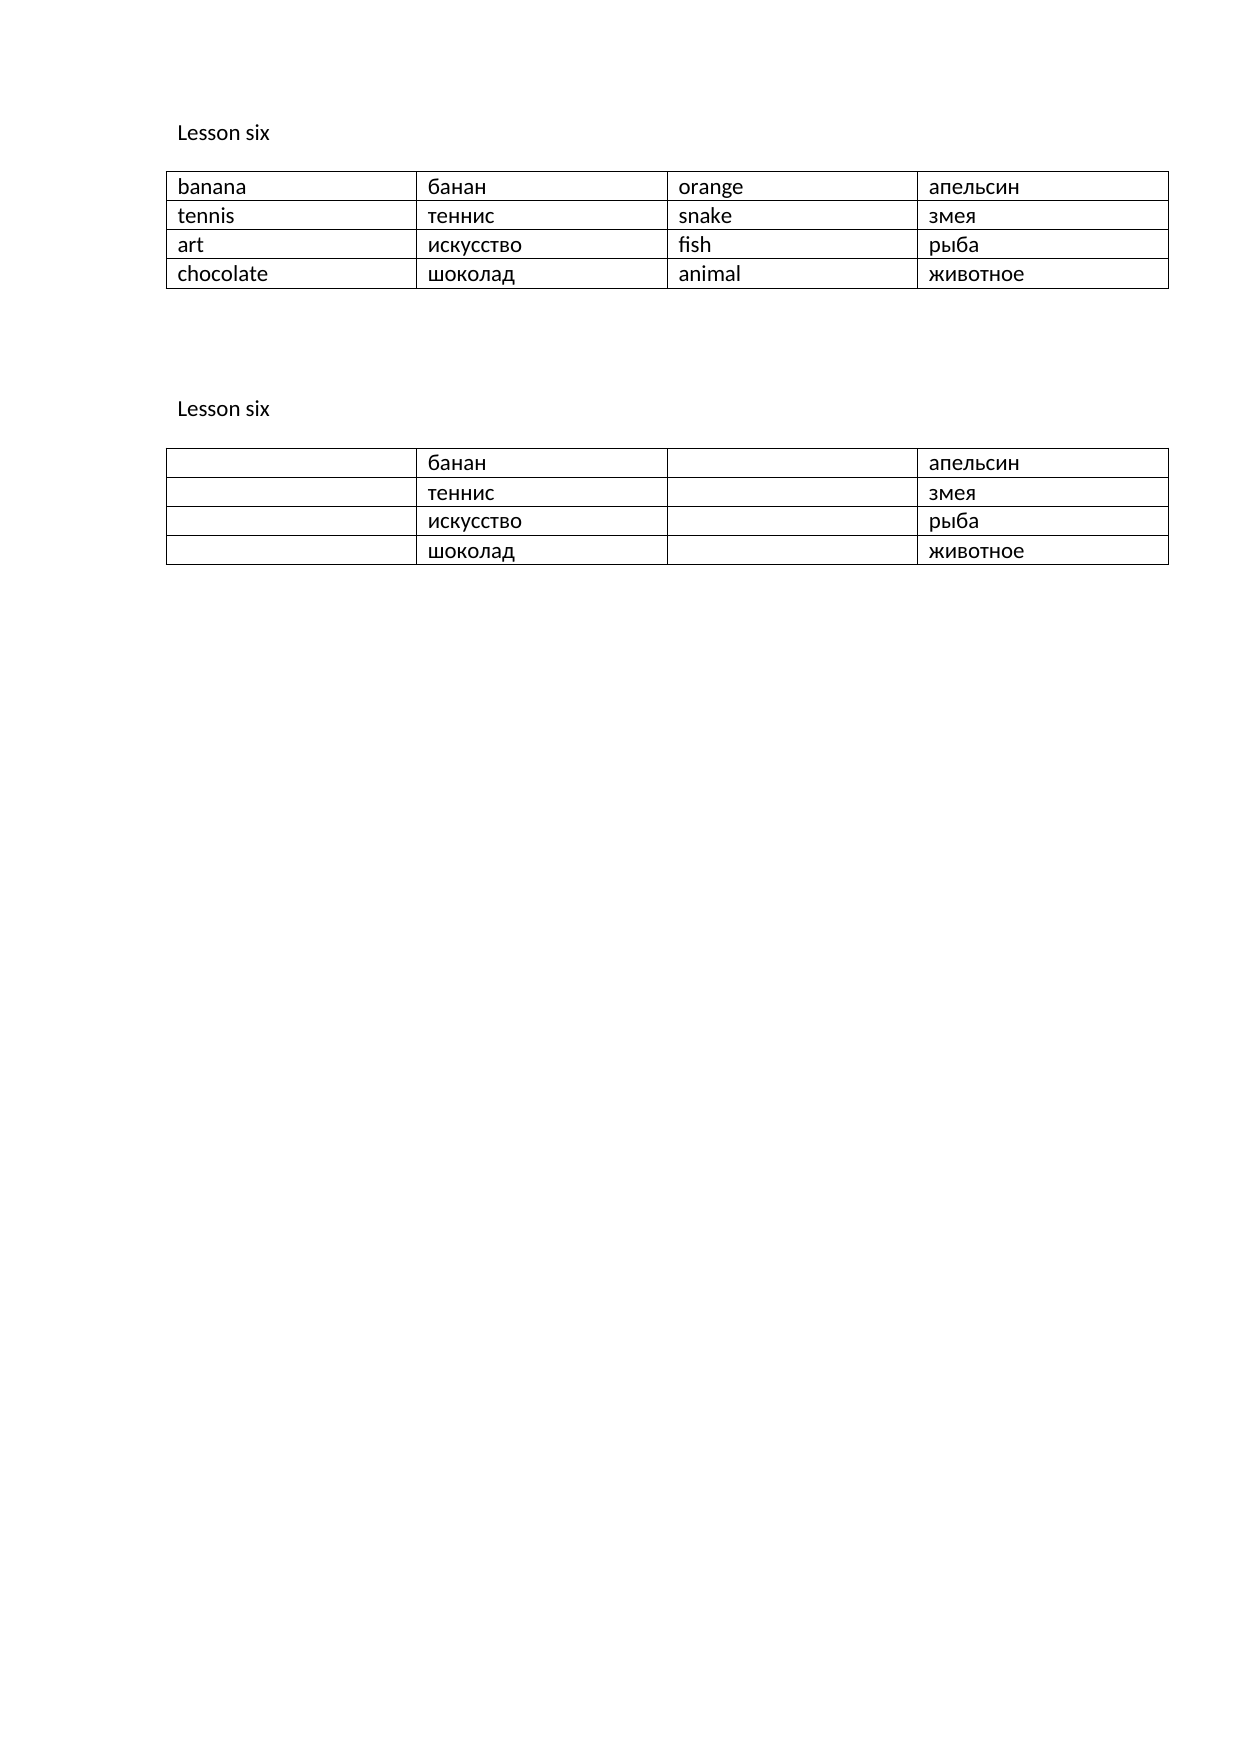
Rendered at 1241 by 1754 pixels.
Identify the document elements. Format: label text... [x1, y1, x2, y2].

table_cell искусство [417, 230, 667, 258]
table_cell искусство [417, 507, 667, 535]
table_cell животное [918, 259, 1168, 287]
table_cell snake [668, 201, 917, 229]
table_cell [167, 507, 416, 535]
table_cell tennis [167, 201, 416, 229]
table_cell рыба [918, 507, 1168, 535]
table_cell animal [668, 259, 917, 287]
table_cell fish [668, 230, 917, 258]
table_header [668, 449, 917, 477]
text Lesson six [177, 118, 1152, 146]
table_cell рыба [918, 230, 1168, 258]
table_cell [167, 478, 416, 506]
table_header orange [668, 172, 917, 200]
table_header апельсин [918, 449, 1168, 477]
table_cell [668, 478, 917, 506]
table_cell шоколад [417, 259, 667, 287]
table_cell [167, 536, 416, 564]
table_cell art [167, 230, 416, 258]
text Lesson six [177, 394, 1152, 422]
table_cell [668, 507, 917, 535]
table_cell животное [918, 536, 1168, 564]
table_cell змея [918, 201, 1168, 229]
table_header banana [167, 172, 416, 200]
table_cell теннис [417, 201, 667, 229]
table_cell змея [918, 478, 1168, 506]
table_cell [668, 536, 917, 564]
table_header апельсин [918, 172, 1168, 200]
table_cell шоколад [417, 536, 667, 564]
table_cell теннис [417, 478, 667, 506]
table_cell chocolate [167, 259, 416, 287]
table_header [167, 449, 416, 477]
table_header банан [417, 172, 667, 200]
table_header банан [417, 449, 667, 477]
